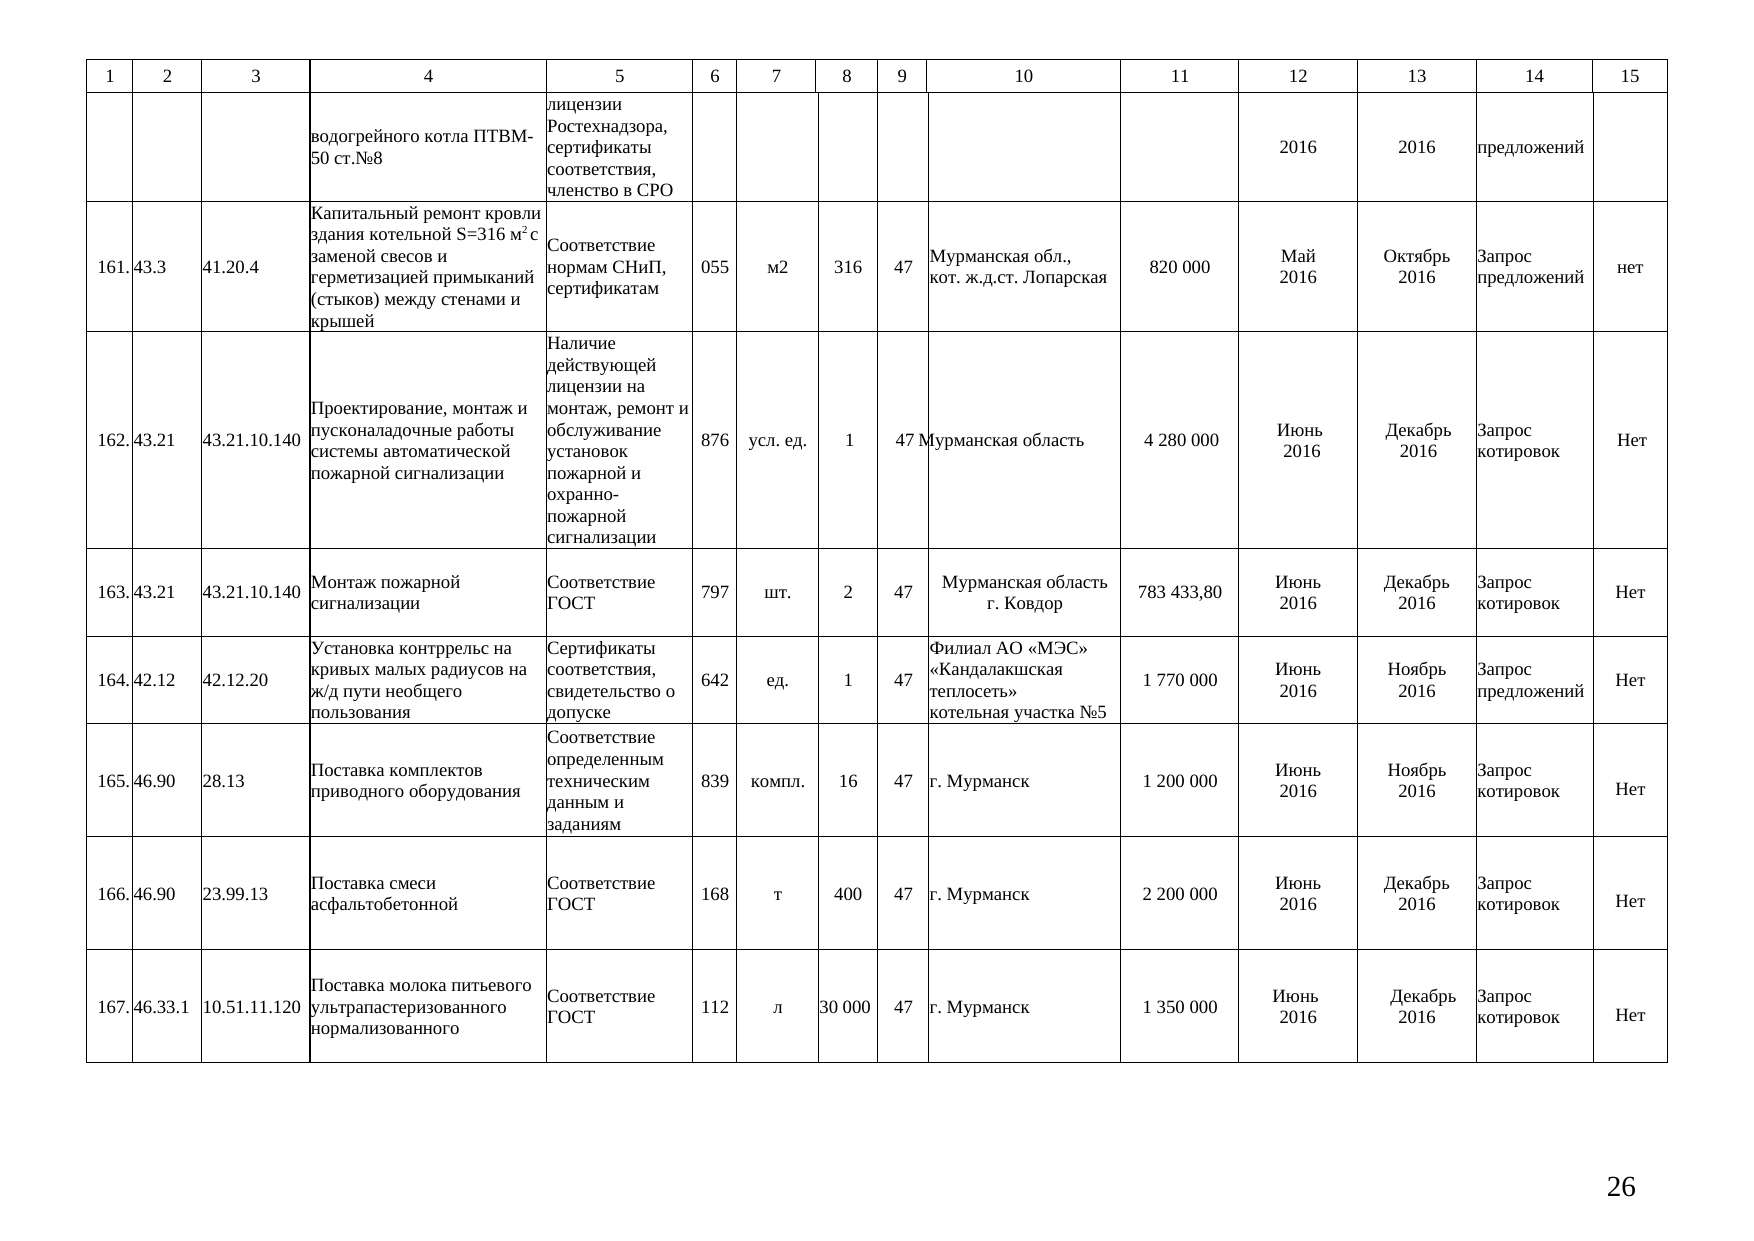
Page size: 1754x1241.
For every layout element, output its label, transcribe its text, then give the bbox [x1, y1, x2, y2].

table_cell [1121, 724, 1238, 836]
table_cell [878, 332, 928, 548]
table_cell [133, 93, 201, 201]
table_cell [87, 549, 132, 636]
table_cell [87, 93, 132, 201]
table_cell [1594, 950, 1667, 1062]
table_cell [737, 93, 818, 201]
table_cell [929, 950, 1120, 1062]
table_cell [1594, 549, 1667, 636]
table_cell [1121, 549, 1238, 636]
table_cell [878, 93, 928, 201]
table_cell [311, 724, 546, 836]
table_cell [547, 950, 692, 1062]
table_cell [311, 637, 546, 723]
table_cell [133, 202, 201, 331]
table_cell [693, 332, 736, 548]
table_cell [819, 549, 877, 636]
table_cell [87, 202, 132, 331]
table_header 3 [202, 60, 309, 92]
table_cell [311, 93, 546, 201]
table_header 14 [1477, 60, 1592, 92]
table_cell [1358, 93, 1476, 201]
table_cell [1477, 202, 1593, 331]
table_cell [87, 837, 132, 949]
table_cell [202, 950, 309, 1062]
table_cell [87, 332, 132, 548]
table_header 15 [1593, 60, 1667, 92]
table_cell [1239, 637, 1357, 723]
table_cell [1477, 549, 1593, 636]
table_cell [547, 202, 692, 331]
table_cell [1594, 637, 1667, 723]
table_header 2 [133, 60, 201, 92]
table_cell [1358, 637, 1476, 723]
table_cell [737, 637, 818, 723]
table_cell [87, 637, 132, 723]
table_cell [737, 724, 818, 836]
table_header 4 [311, 60, 546, 92]
table_header 13 [1358, 60, 1476, 92]
table_header 9 [878, 60, 926, 92]
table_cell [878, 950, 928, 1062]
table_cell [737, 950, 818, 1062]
table_header 5 [547, 60, 692, 92]
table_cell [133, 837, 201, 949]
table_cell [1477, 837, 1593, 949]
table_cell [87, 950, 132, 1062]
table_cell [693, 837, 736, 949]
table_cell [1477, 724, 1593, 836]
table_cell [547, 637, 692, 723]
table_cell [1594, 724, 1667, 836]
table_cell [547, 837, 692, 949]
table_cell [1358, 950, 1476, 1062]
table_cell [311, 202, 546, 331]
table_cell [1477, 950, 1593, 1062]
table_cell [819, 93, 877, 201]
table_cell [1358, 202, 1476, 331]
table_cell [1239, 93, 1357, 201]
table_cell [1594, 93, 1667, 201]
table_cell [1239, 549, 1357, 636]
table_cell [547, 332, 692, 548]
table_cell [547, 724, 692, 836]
table_header 10 [927, 60, 1120, 92]
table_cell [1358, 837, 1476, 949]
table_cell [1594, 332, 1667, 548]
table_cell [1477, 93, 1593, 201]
table_header 6 [693, 60, 736, 92]
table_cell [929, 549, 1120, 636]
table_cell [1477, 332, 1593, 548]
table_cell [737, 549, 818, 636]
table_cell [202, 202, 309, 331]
table_header 12 [1239, 60, 1357, 92]
table_header 7 [737, 60, 815, 92]
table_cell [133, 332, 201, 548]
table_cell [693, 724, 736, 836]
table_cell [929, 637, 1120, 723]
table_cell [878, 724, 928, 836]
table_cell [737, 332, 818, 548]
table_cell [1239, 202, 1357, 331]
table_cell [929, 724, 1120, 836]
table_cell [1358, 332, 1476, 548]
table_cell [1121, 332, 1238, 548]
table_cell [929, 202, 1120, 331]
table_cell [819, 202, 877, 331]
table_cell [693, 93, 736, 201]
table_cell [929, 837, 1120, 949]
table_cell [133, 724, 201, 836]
table_header 1 [87, 60, 132, 92]
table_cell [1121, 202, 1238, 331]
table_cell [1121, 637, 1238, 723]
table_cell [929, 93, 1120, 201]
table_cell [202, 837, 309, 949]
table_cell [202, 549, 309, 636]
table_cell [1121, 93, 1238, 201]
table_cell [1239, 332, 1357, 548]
table_header 11 [1121, 60, 1238, 92]
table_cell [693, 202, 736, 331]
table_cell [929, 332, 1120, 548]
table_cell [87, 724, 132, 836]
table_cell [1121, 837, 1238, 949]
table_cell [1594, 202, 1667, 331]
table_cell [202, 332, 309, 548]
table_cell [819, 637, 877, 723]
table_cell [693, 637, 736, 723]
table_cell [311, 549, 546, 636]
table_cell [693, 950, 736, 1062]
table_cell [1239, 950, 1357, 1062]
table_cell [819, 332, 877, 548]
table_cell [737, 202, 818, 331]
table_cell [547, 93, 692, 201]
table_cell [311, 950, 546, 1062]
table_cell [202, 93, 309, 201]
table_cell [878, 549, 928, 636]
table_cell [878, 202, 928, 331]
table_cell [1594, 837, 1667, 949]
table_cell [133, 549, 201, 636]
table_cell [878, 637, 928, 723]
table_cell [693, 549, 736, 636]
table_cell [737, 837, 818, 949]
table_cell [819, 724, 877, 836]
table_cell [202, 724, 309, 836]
table_header 8 [816, 60, 877, 92]
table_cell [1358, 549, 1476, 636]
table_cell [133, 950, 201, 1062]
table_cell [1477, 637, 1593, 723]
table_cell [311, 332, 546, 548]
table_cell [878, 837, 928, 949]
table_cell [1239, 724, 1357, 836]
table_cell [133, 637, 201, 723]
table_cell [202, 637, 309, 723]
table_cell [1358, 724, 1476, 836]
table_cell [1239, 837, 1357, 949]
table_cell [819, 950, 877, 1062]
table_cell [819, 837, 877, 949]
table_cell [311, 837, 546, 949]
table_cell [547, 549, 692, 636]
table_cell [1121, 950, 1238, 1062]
